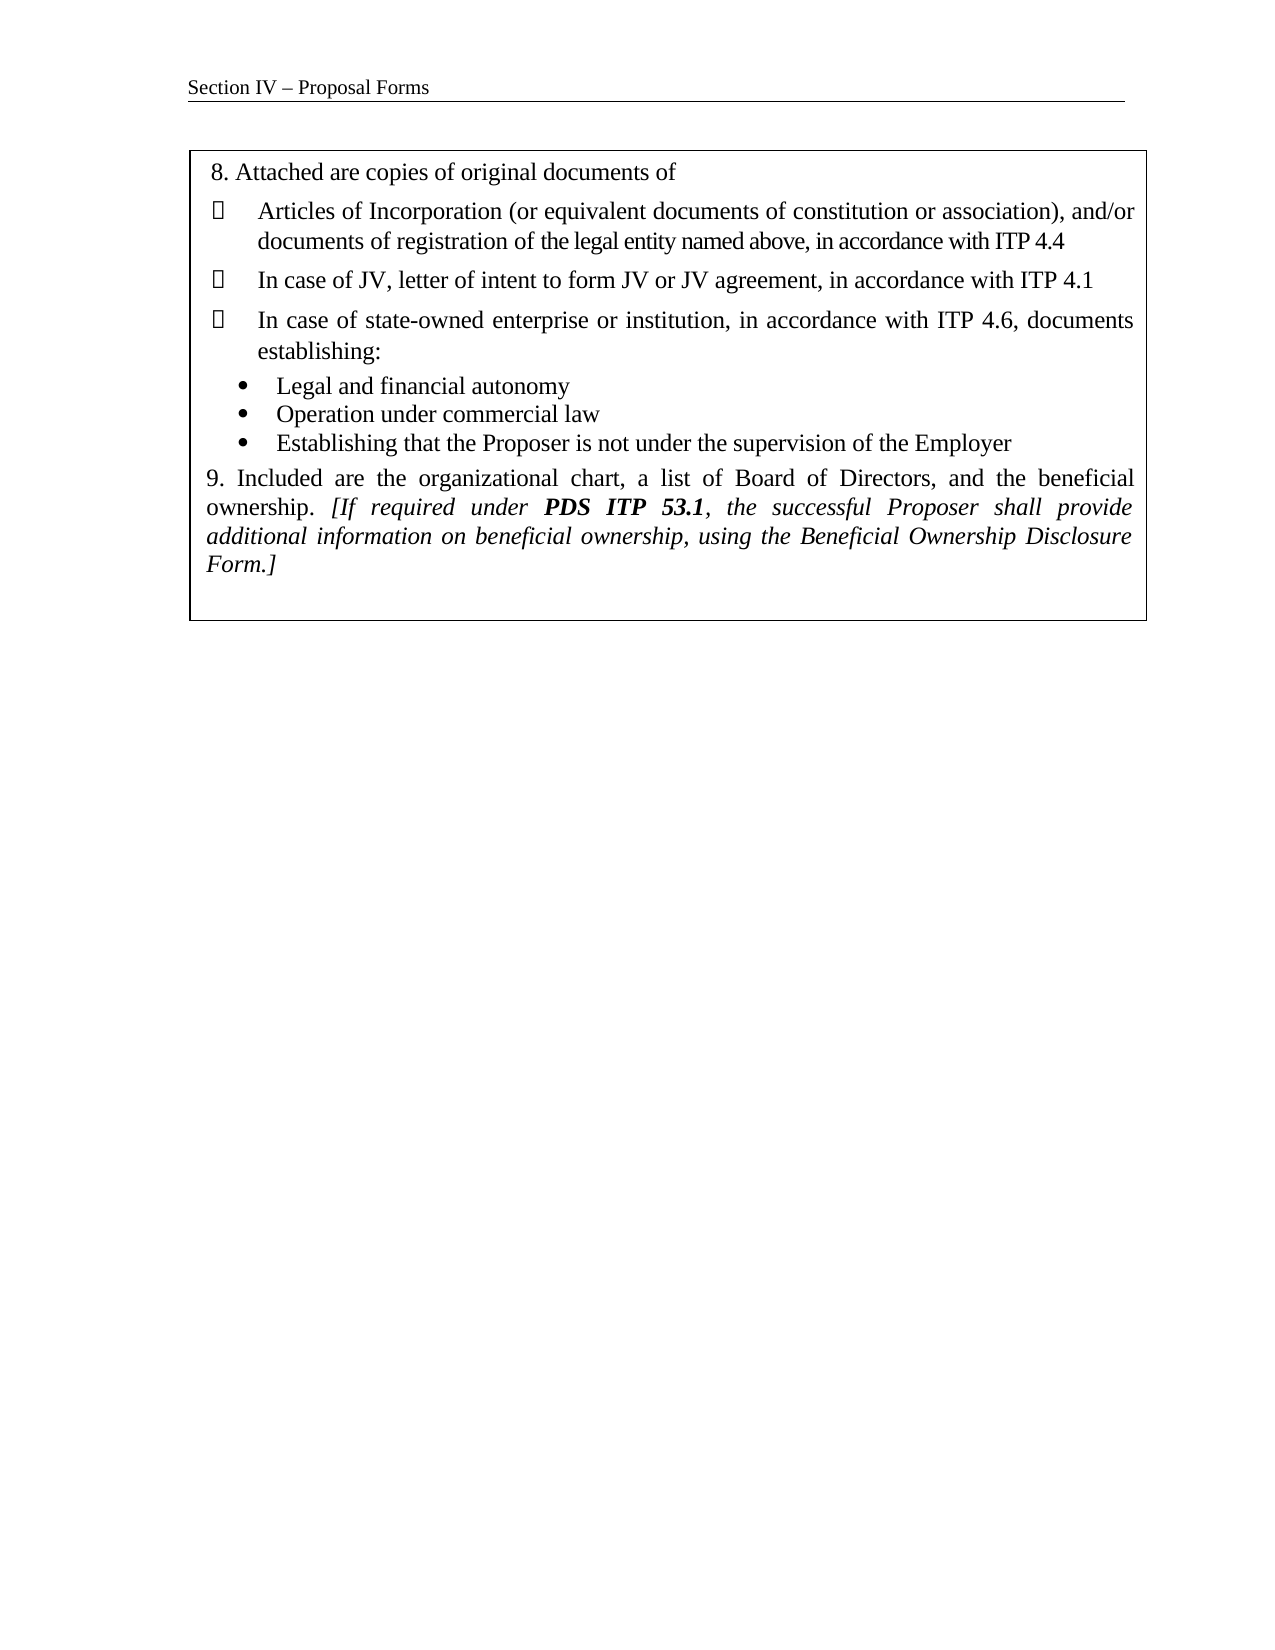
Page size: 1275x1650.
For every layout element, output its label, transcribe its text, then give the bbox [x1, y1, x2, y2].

table_cell 8. Attached are copies of original documents of  Articles of Incorporation (or equivalent documents of constitution or association), and/or documents of registration of the legal entity named above, in accordance with ITP 4.4  In case of JV, letter of intent to form JV or JV agreement, in accordance with ITP 4.1  In case of state-owned enterprise or institution, in accordance with ITP 4.6, documents establishing: Legal and financial autonomy Operation under commercial law Establishing that the Proposer is not under the supervision of the Employer 9. Included are the organizational chart, a list of Board of Directors, and the beneficial ownership. [If required under PDS ITP 53.1, the successful Proposer shall provide additional information on beneficial ownership, using the Beneficial Ownership Disclosure Form.] [191, 151, 1146, 619]
